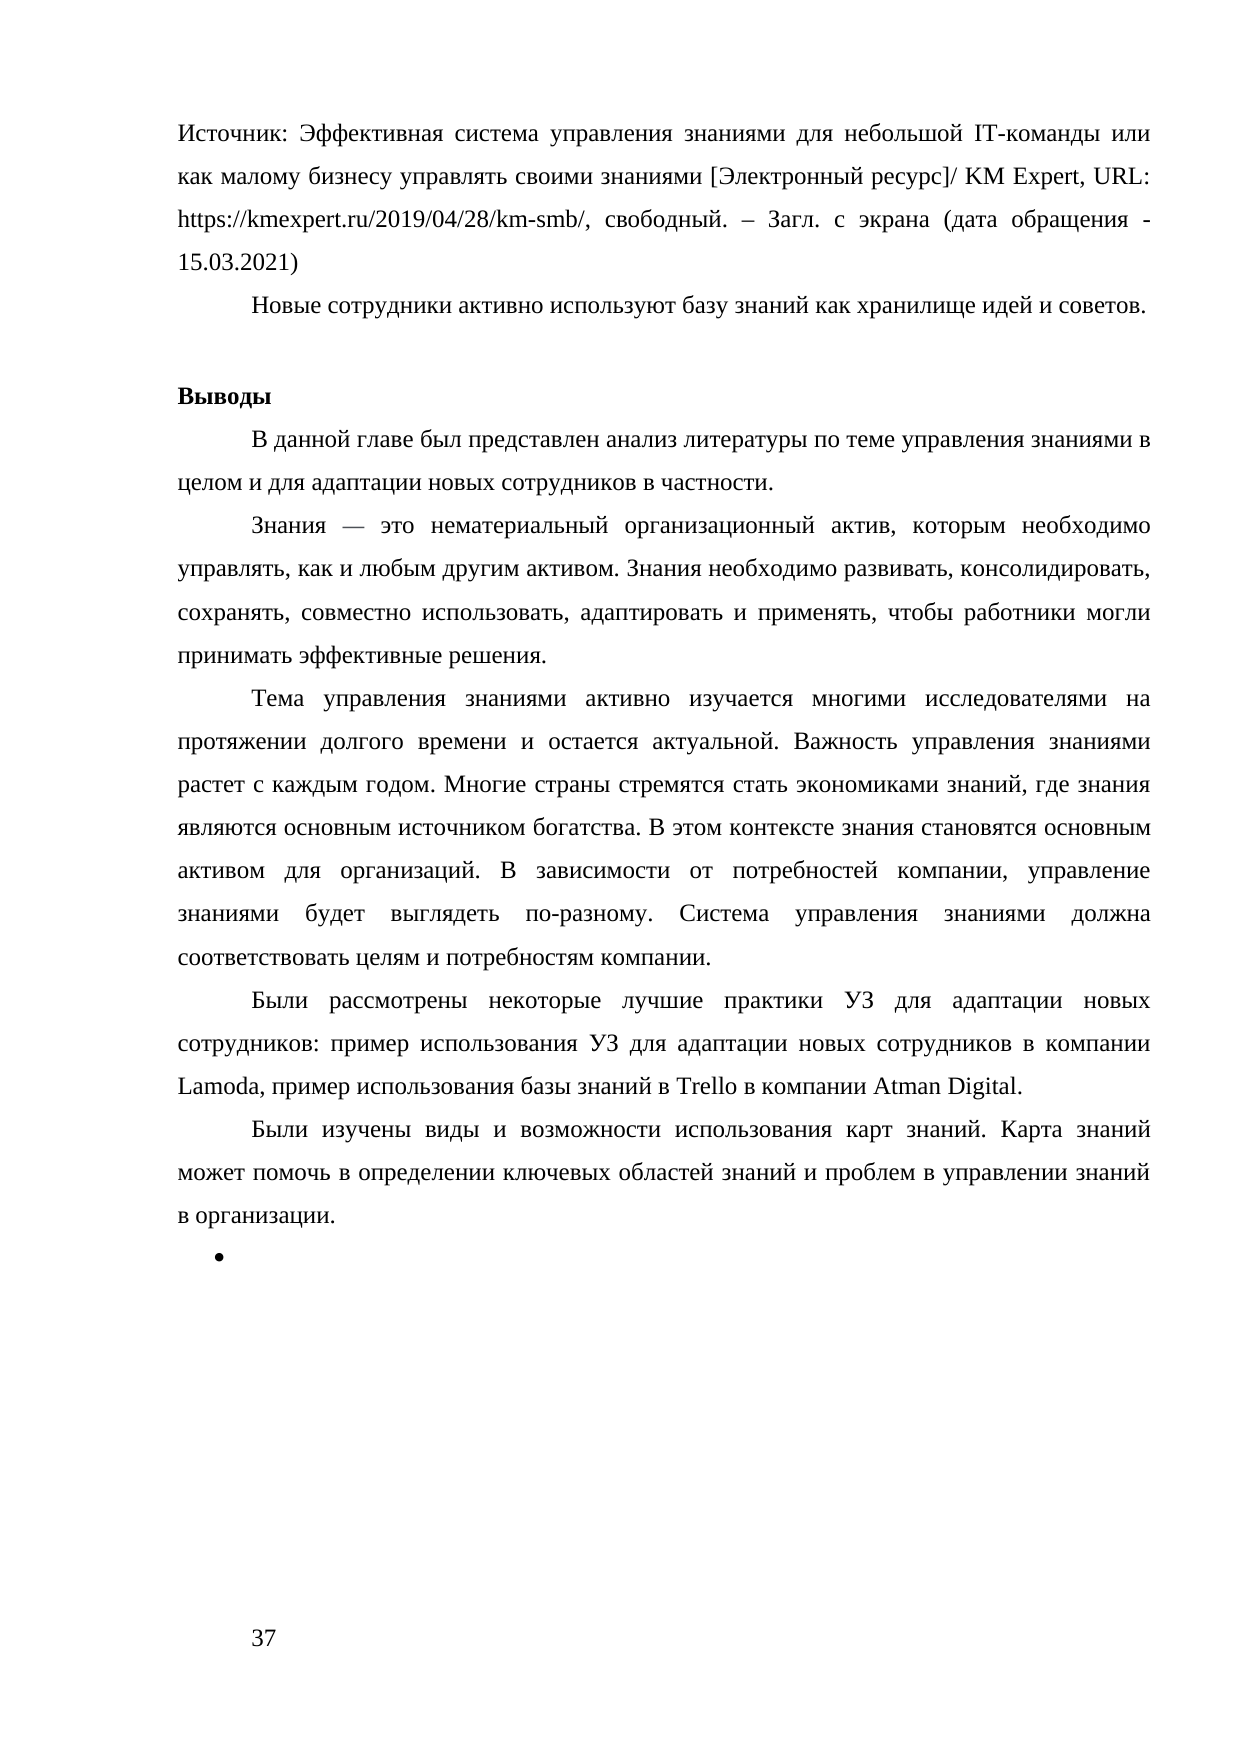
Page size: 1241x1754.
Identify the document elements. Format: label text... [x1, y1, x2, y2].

text Источник: Эффективная система управления знаниями для небольшой IT-команды или как малому бизнесу управлять своими знаниями [Электронный ресурс]/ KM Expert, URL: https://kmexpert.ru/2019/04/28/km-smb/, свободный. – Загл. с экрана (дата обращения - 15.03.2021) [177, 118, 1152, 276]
subtitle Выводы [177, 381, 1152, 410]
text Тема управления знаниями активно изучается многими исследователями на протяжении долгого времени и остается актуальной. Важность управления знаниями растет с каждым годом. Многие страны стремятся стать экономиками знаний, где знания являются основным источником богатства. В этом контексте знания становятся основным активом для организаций. В зависимости от потребностей компании, управление знаниями будет выглядеть по-разному. Система управления знаниями должна соответствовать целям и потребностям компании. [177, 683, 1152, 970]
text Знания — это нематериальный организационный актив, которым необходимо управлять, как и любым другим активом. Знания необходимо развивать, консолидировать, сохранять, совместно использовать, адаптировать и применять, чтобы работники могли принимать эффективные решения. [177, 510, 1152, 668]
text Были изучены виды и возможности использования карт знаний. Карта знаний может помочь в определении ключевых областей знаний и проблем в управлении знаний в организации. [177, 1114, 1152, 1229]
text Были рассмотрены некоторые лучшие практики УЗ для адаптации новых сотрудников: пример использования УЗ для адаптации новых сотрудников в компании Lamoda, пример использования базы знаний в Trello в компании Atman Digital. [177, 985, 1152, 1100]
text В данной главе был представлен анализ литературы по теме управления знаниями в целом и для адаптации новых сотрудников в частности. [177, 424, 1152, 496]
text Новые сотрудники активно используют базу знаний как хранилище идей и советов. [177, 291, 1152, 319]
